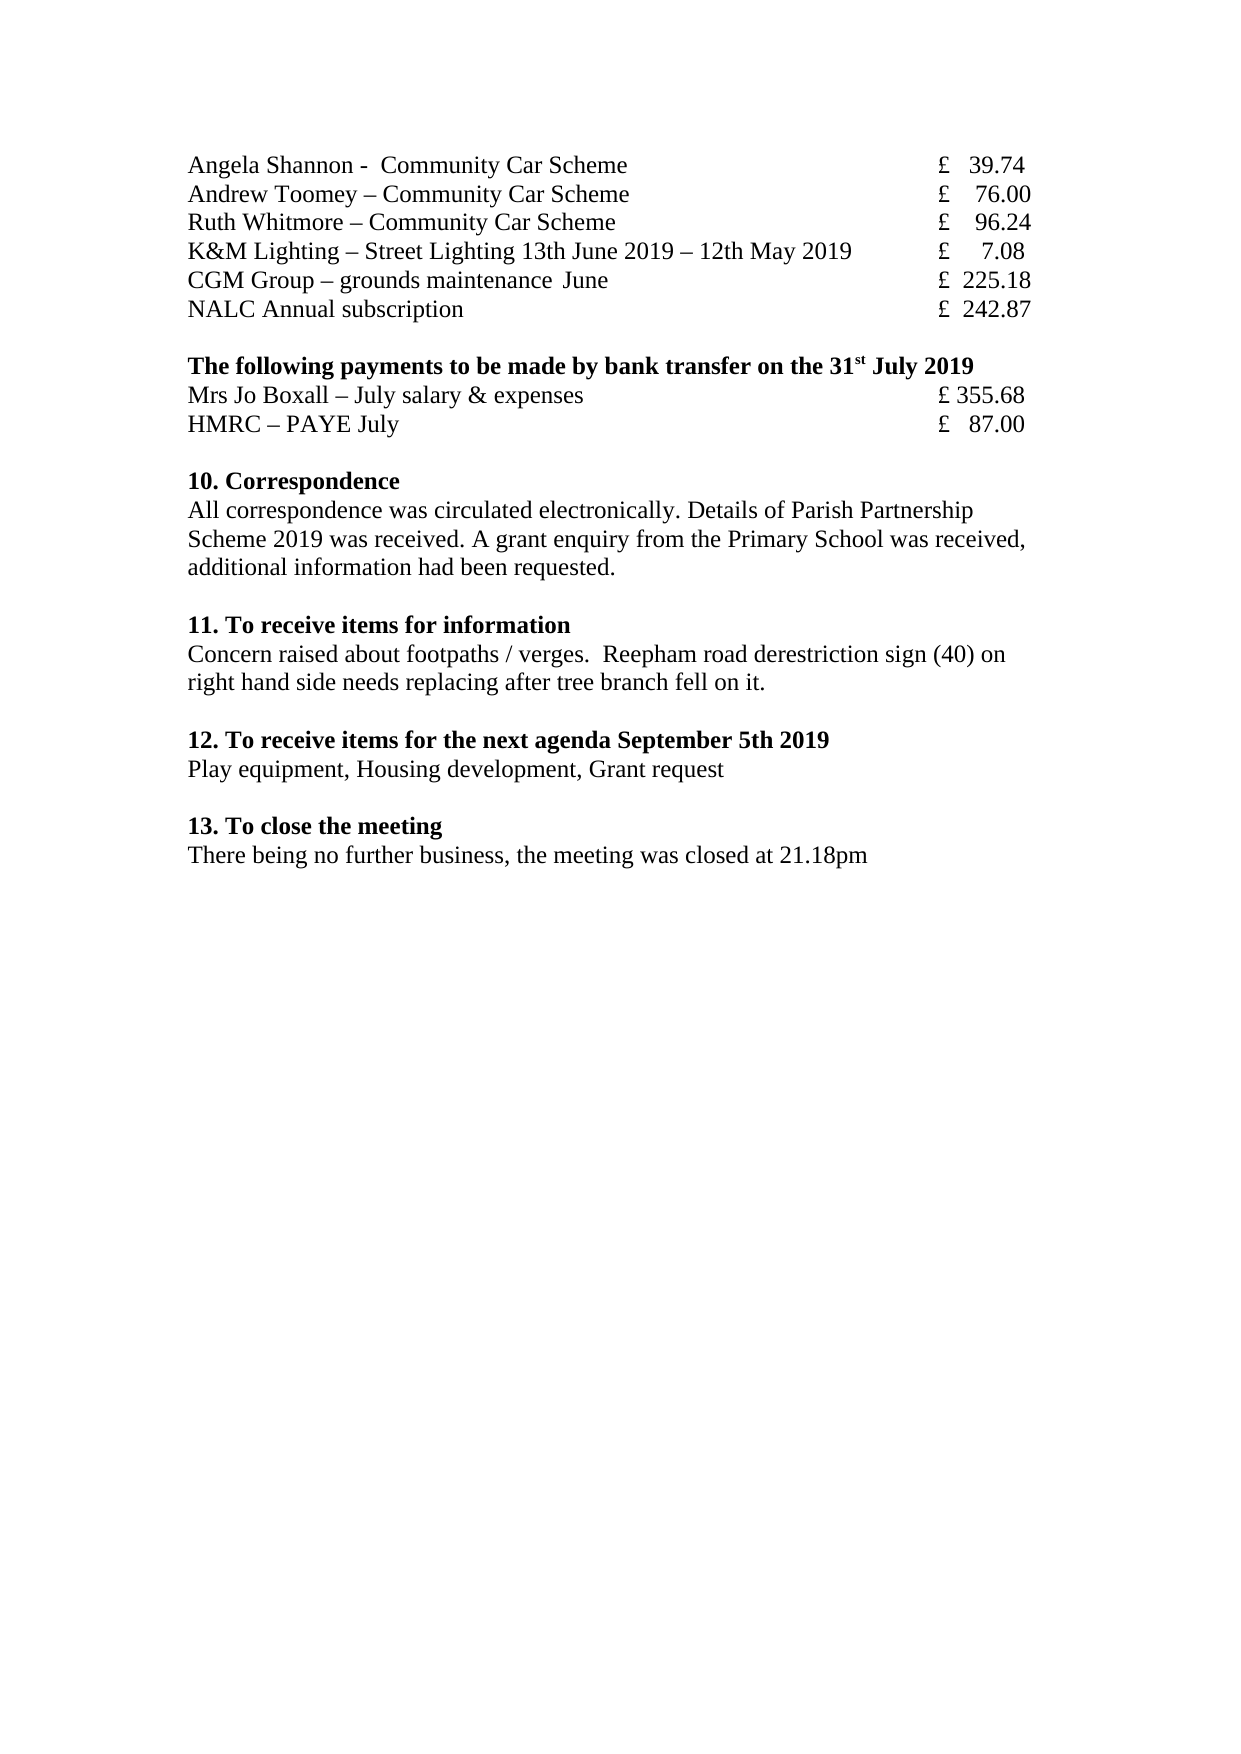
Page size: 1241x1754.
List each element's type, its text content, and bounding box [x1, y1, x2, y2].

text K&M Lighting – Street Lighting 13th June 2019 – 12th May 2019 £ 7.08 [187, 236, 1053, 265]
text Andrew Toomey – Community Car Scheme £ 76.00 [187, 179, 1053, 207]
text Angela Shannon - Community Car Scheme £ 39.74 [187, 150, 1053, 179]
text All correspondence was circulated electronically. Details of Parish Partnership Scheme 2019 was received. A grant enquiry from the Primary School was received, additional information had been requested. [187, 495, 1053, 581]
text 12. To receive items for the next agenda September 5th 2019 [187, 725, 1053, 754]
text 11. To receive items for information [187, 610, 1053, 639]
text 13. To close the meeting [187, 811, 1053, 840]
text Ruth Whitmore – Community Car Scheme £ 96.24 [187, 207, 1053, 236]
text Concern raised about footpaths / verges. Reepham road derestriction sign (40) on right hand side needs replacing after tree branch fell on it. [187, 639, 1053, 696]
text There being no further business, the meeting was closed at 21.18pm [187, 840, 1053, 869]
text Mrs Jo Boxall – July salary & expenses £ 355.68 [187, 380, 1053, 409]
text Play equipment, Housing development, Grant request [187, 754, 1053, 782]
text HMRC – PAYE July £ 87.00 [187, 409, 1053, 437]
text NALC Annual subscription £ 242.87 [187, 294, 1053, 322]
text The following payments to be made by bank transfer on the 31st July 2019 [187, 351, 1053, 380]
text CGM Group – grounds maintenance June £ 225.18 [187, 265, 1053, 294]
text 10. Correspondence [187, 466, 1053, 495]
